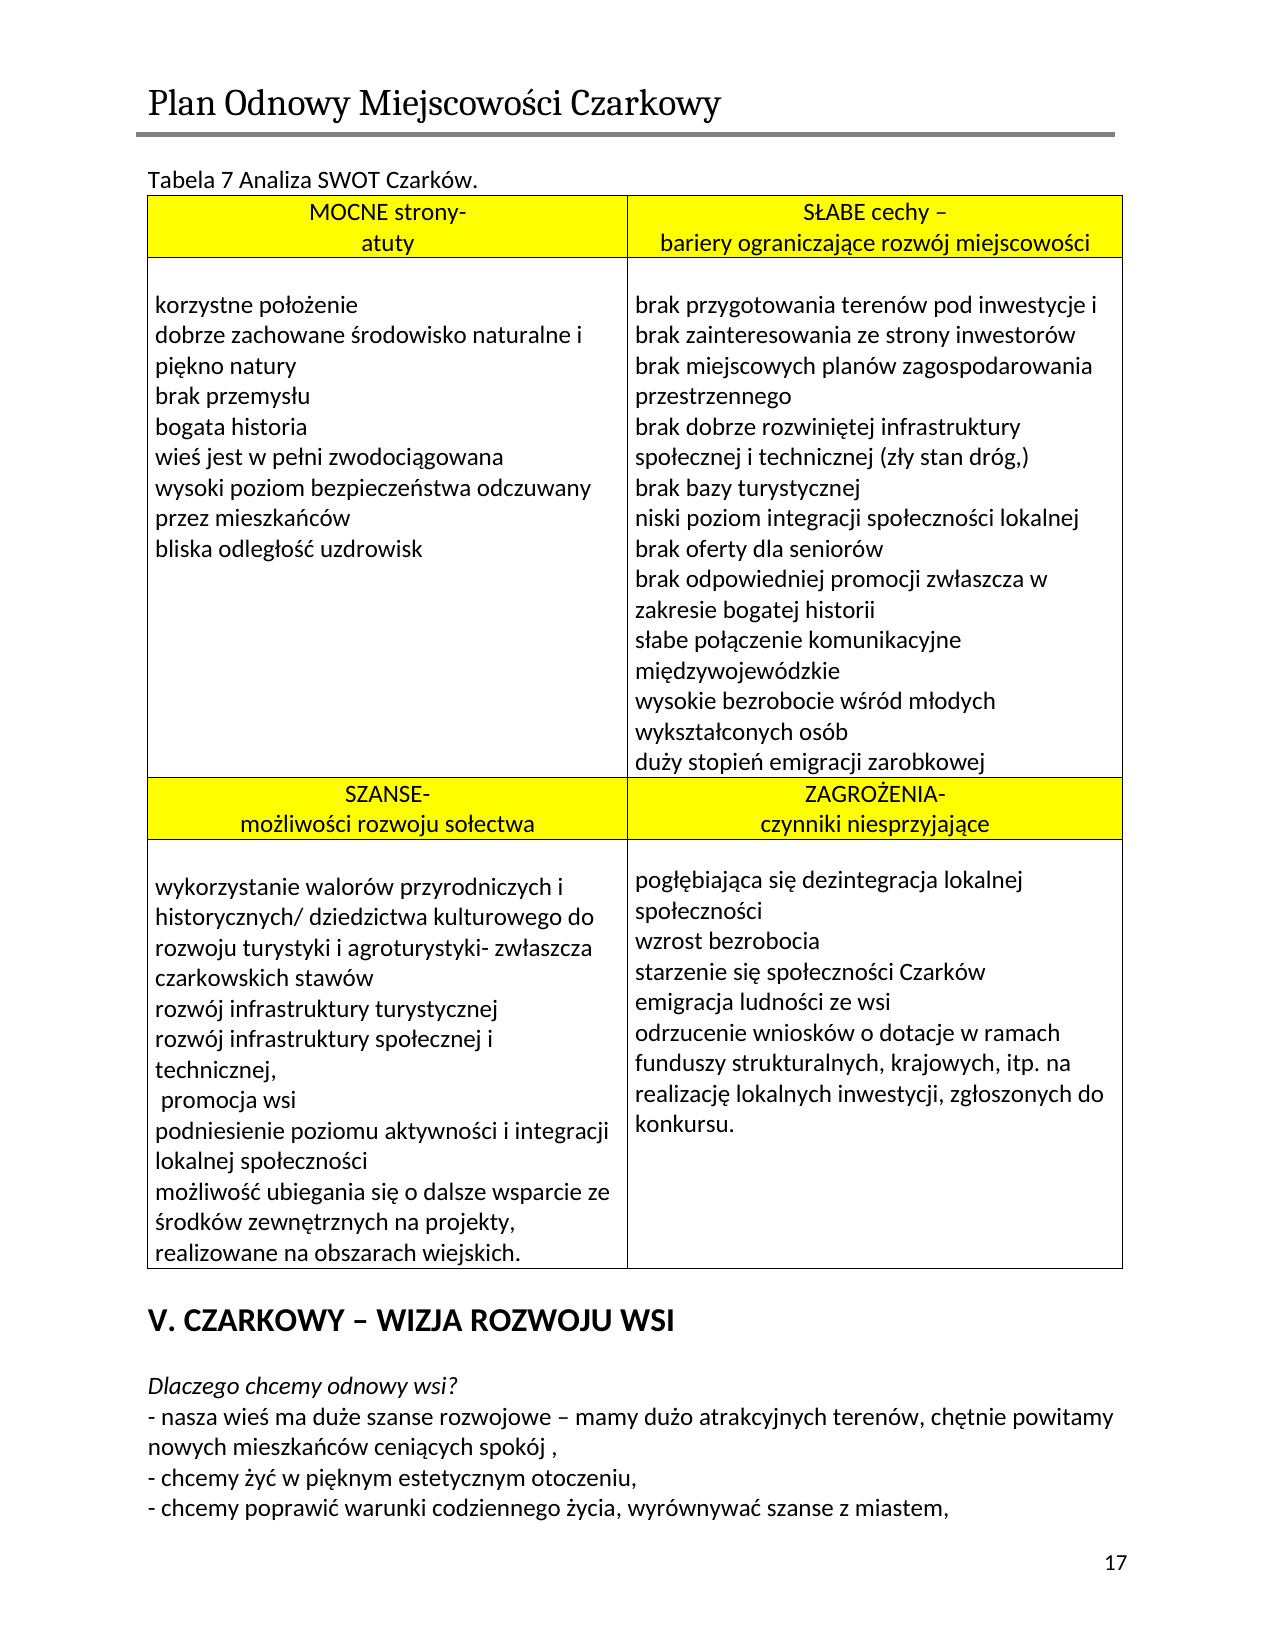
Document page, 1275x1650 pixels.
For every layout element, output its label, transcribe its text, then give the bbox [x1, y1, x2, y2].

text Dlaczego chcemy odnowy wsi? [148, 1370, 1127, 1401]
text - chcemy żyć w pięknym estetycznym otoczeniu, [148, 1462, 1127, 1492]
text Tabela 7 Analiza SWOT Czarków. [148, 164, 1127, 195]
text - nasza wieś ma duże szanse rozwojowe – mamy dużo atrakcyjnych terenów, chętnie powitamy nowych mieszkańców ceniących spokój , [148, 1401, 1127, 1462]
text - chcemy poprawić warunki codziennego życia, wyrównywać szanse z miastem, [148, 1492, 1127, 1523]
table_cell wykorzystanie walorów przyrodniczych i historycznych/ dziedzictwa kulturowego do rozwoju turystyki i agroturystyki- zwłaszcza czarkowskich stawów rozwój infrastruktury turystycznej rozwój infrastruktury społecznej i technicznej, promocja wsi podniesienie poziomu aktywności i integracji lokalnej społeczności możliwość ubiegania się o dalsze wsparcie ze środków zewnętrznych na projekty, realizowane na obszarach wiejskich. [148, 840, 627, 1267]
table_cell korzystne położenie dobrze zachowane środowisko naturalne i piękno natury brak przemysłu bogata historia wieś jest w pełni zwodociągowana wysoki poziom bezpieczeństwa odczuwany przez mieszkańców bliska odległość uzdrowisk [148, 258, 627, 777]
table_cell pogłębiająca się dezintegracja lokalnej społeczności wzrost bezrobocia starzenie się społeczności Czarków emigracja ludności ze wsi odrzucenie wniosków o dotacje w ramach funduszy strukturalnych, krajowych, itp. na realizację lokalnych inwestycji, zgłoszonych do konkursu. [628, 840, 1122, 1267]
table_cell brak przygotowania terenów pod inwestycje i brak zainteresowania ze strony inwestorów brak miejscowych planów zagospodarowania przestrzennego brak dobrze rozwiniętej infrastruktury społecznej i technicznej (zły stan dróg,) brak bazy turystycznej niski poziom integracji społeczności lokalnej brak oferty dla seniorów brak odpowiedniej promocji zwłaszcza w zakresie bogatej historii słabe połączenie komunikacyjne międzywojewódzkie wysokie bezrobocie wśród młodych wykształconych osób duży stopień emigracji zarobkowej [628, 258, 1122, 777]
table_cell SZANSE- możliwości rozwoju sołectwa [148, 778, 627, 839]
text V. CZARKOWY – WIZJA ROZWOJU WSI [148, 1299, 1127, 1340]
table_header MOCNE strony- atuty [148, 196, 627, 257]
table_cell ZAGROŻENIA- czynniki niesprzyjające [628, 778, 1122, 839]
table_header SŁABE cechy – bariery ograniczające rozwój miejscowości [628, 196, 1122, 257]
